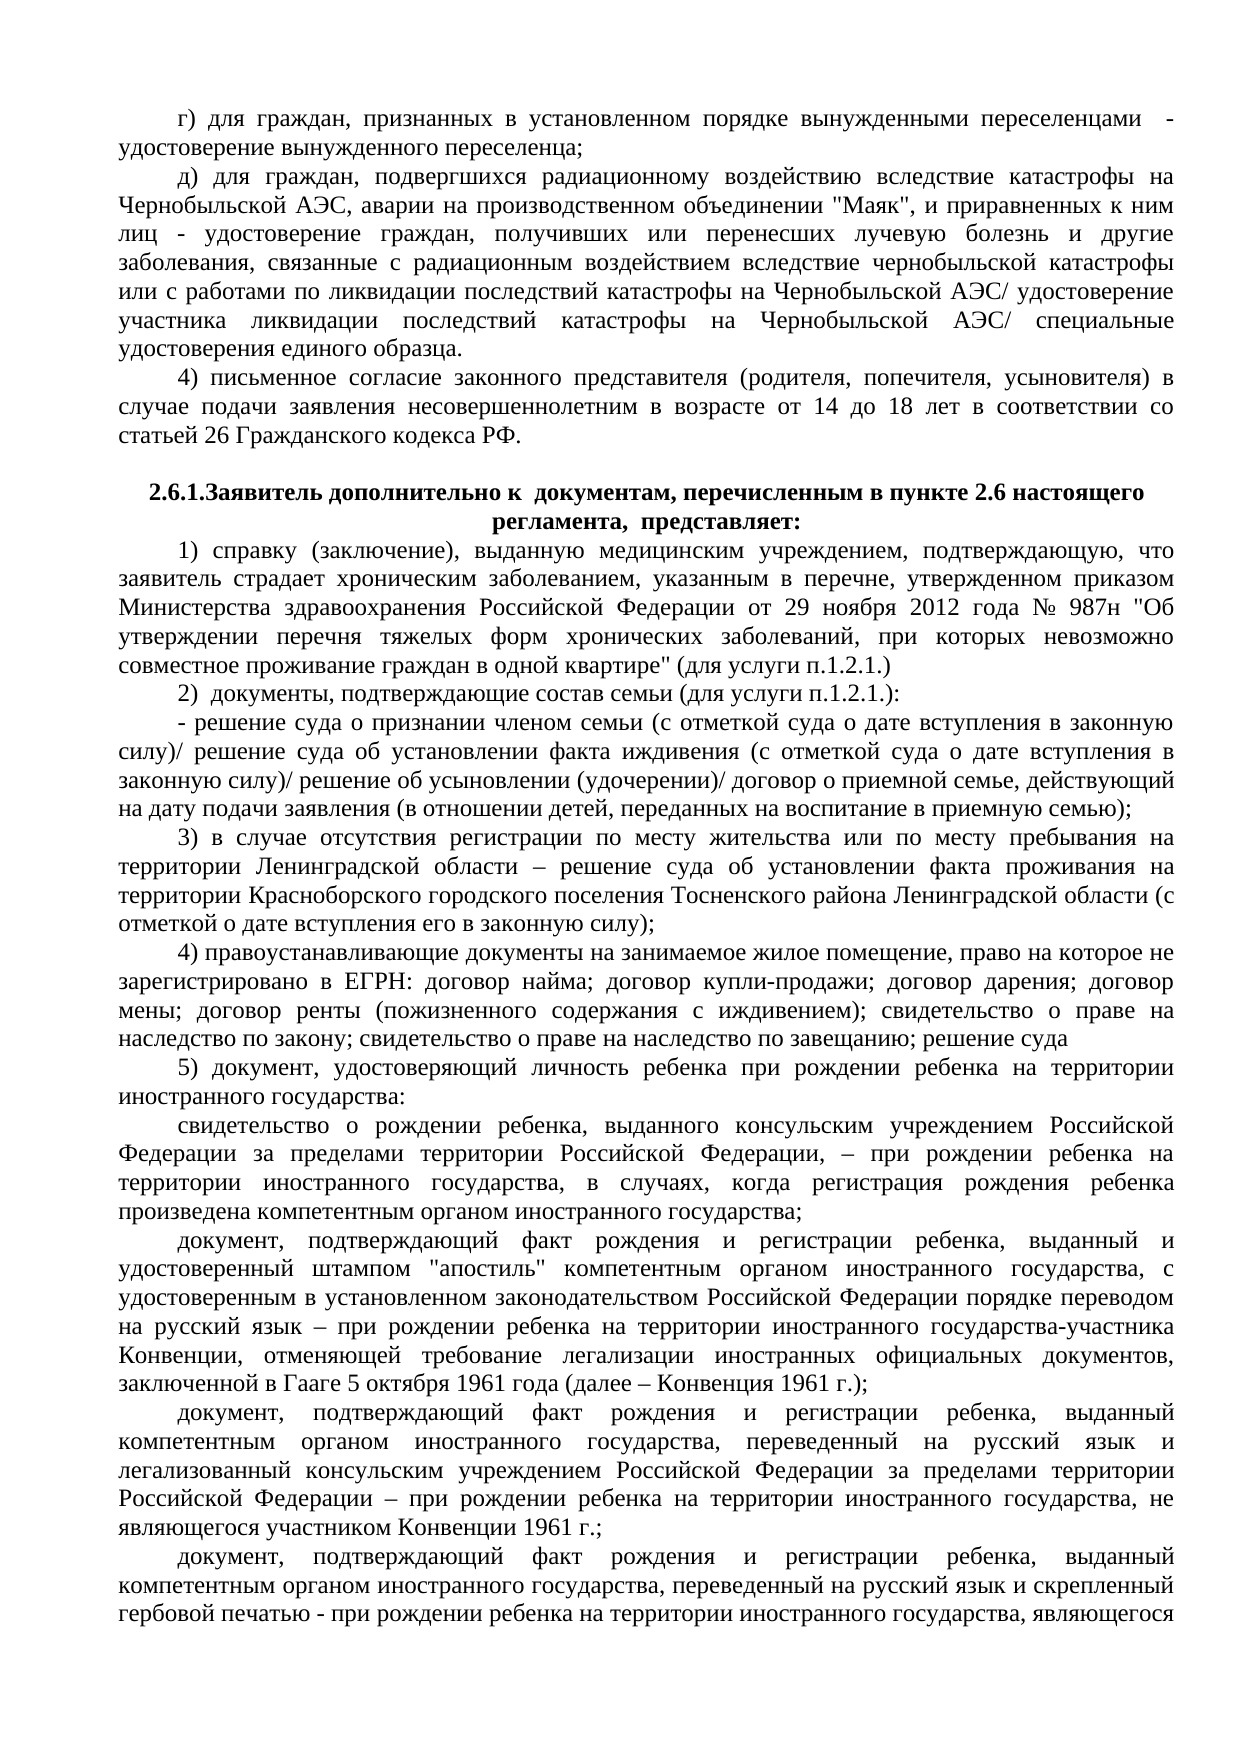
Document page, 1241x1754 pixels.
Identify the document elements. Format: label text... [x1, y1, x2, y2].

text 4) правоустанавливающие документы на занимаемое жилое помещение, право на которое не зарегистрировано в ЕГРН: договор найма; договор купли-продажи; договор дарения; договор мены; договор ренты (пожизненного содержания с иждивением); свидетельство о праве на наследство по закону; свидетельство о праве на наследство по завещанию; решение суда [118, 937, 1175, 1052]
text 2) документы, подтверждающие состав семьи (для услуги п.1.2.1.): [118, 678, 1175, 707]
text 3) в случае отсутствия регистрации по месту жительства или по месту пребывания на территории Ленинградской области – решение суда об установлении факта проживания на территории Красноборского городского поселения Тосненского района Ленинградской области (с отметкой о дате вступления его в законную силу); [118, 822, 1175, 937]
text 4) письменное согласие законного представителя (родителя, попечителя, усыновителя) в случае подачи заявления несовершеннолетним в возрасте от 14 до 18 лет в соответствии со статьей 26 Гражданского кодекса РФ. [118, 362, 1175, 448]
text 2.6.1.Заявитель дополнительно к документам, перечисленным в пункте 2.6 настоящего регламента, представляет: [118, 477, 1175, 535]
text документ, подтверждающий факт рождения и регистрации ребенка, выданный компетентным органом иностранного государства, переведенный на русский язык и легализованный консульским учреждением Российской Федерации за пределами территории Российской Федерации – при рождении ребенка на территории иностранного государства, не являющегося участником Конвенции 1961 г.; [118, 1397, 1175, 1541]
text 5) документ, удостоверяющий личность ребенка при рождении ребенка на территории иностранного государства: [118, 1052, 1175, 1110]
text документ, подтверждающий факт рождения и регистрации ребенка, выданный и удостоверенный штампом "апостиль" компетентным органом иностранного государства, с удостоверенным в установленном законодательством Российской Федерации порядке переводом на русский язык – при рождении ребенка на территории иностранного государства-участника Конвенции, отменяющей требование легализации иностранных официальных документов, заключенной в Гааге 5 октября 1961 года (далее – Конвенция 1961 г.); [118, 1225, 1175, 1397]
text - решение суда о признании членом семьи (с отметкой суда о дате вступления в законную силу)/ решение суда об установлении факта иждивения (с отметкой суда о дате вступления в законную силу)/ решение об усыновлении (удочерении)/ договор о приемной семье, действующий на дату подачи заявления (в отношении детей, переданных на воспитание в приемную семью); [118, 707, 1175, 822]
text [118, 1541, 1175, 1627]
text 1) справку (заключение), выданную медицинским учреждением, подтверждающую, что заявитель страдает хроническим заболеванием, указанным в перечне, утвержденном приказом Министерства здравоохранения Российской Федерации от 29 ноября 2012 года № 987н "Об утверждении перечня тяжелых форм хронических заболеваний, при которых невозможно совместное проживание граждан в одной квартире" (для услуги п.1.2.1.) [118, 535, 1175, 678]
text г) для граждан, признанных в установленном порядке вынужденными переселенцами - удостоверение вынужденного переселенца; [118, 103, 1175, 161]
text свидетельство о рождении ребенка, выданного консульским учреждением Российской Федерации за пределами территории Российской Федерации, – при рождении ребенка на территории иностранного государства, в случаях, когда регистрация рождения ребенка произведена компетентным органом иностранного государства; [118, 1110, 1175, 1225]
text д) для граждан, подвергшихся радиационному воздействию вследствие катастрофы на Чернобыльской АЭС, аварии на производственном объединении "Маяк", и приравненных к ним лиц - удостоверение граждан, получивших или перенесших лучевую болезнь и другие заболевания, связанные с радиационным воздействием вследствие чернобыльской катастрофы или с работами по ликвидации последствий катастрофы на Чернобыльской АЭС/ удостоверение участника ликвидации последствий катастрофы на Чернобыльской АЭС/ специальные удостоверения единого образца. [118, 161, 1175, 362]
